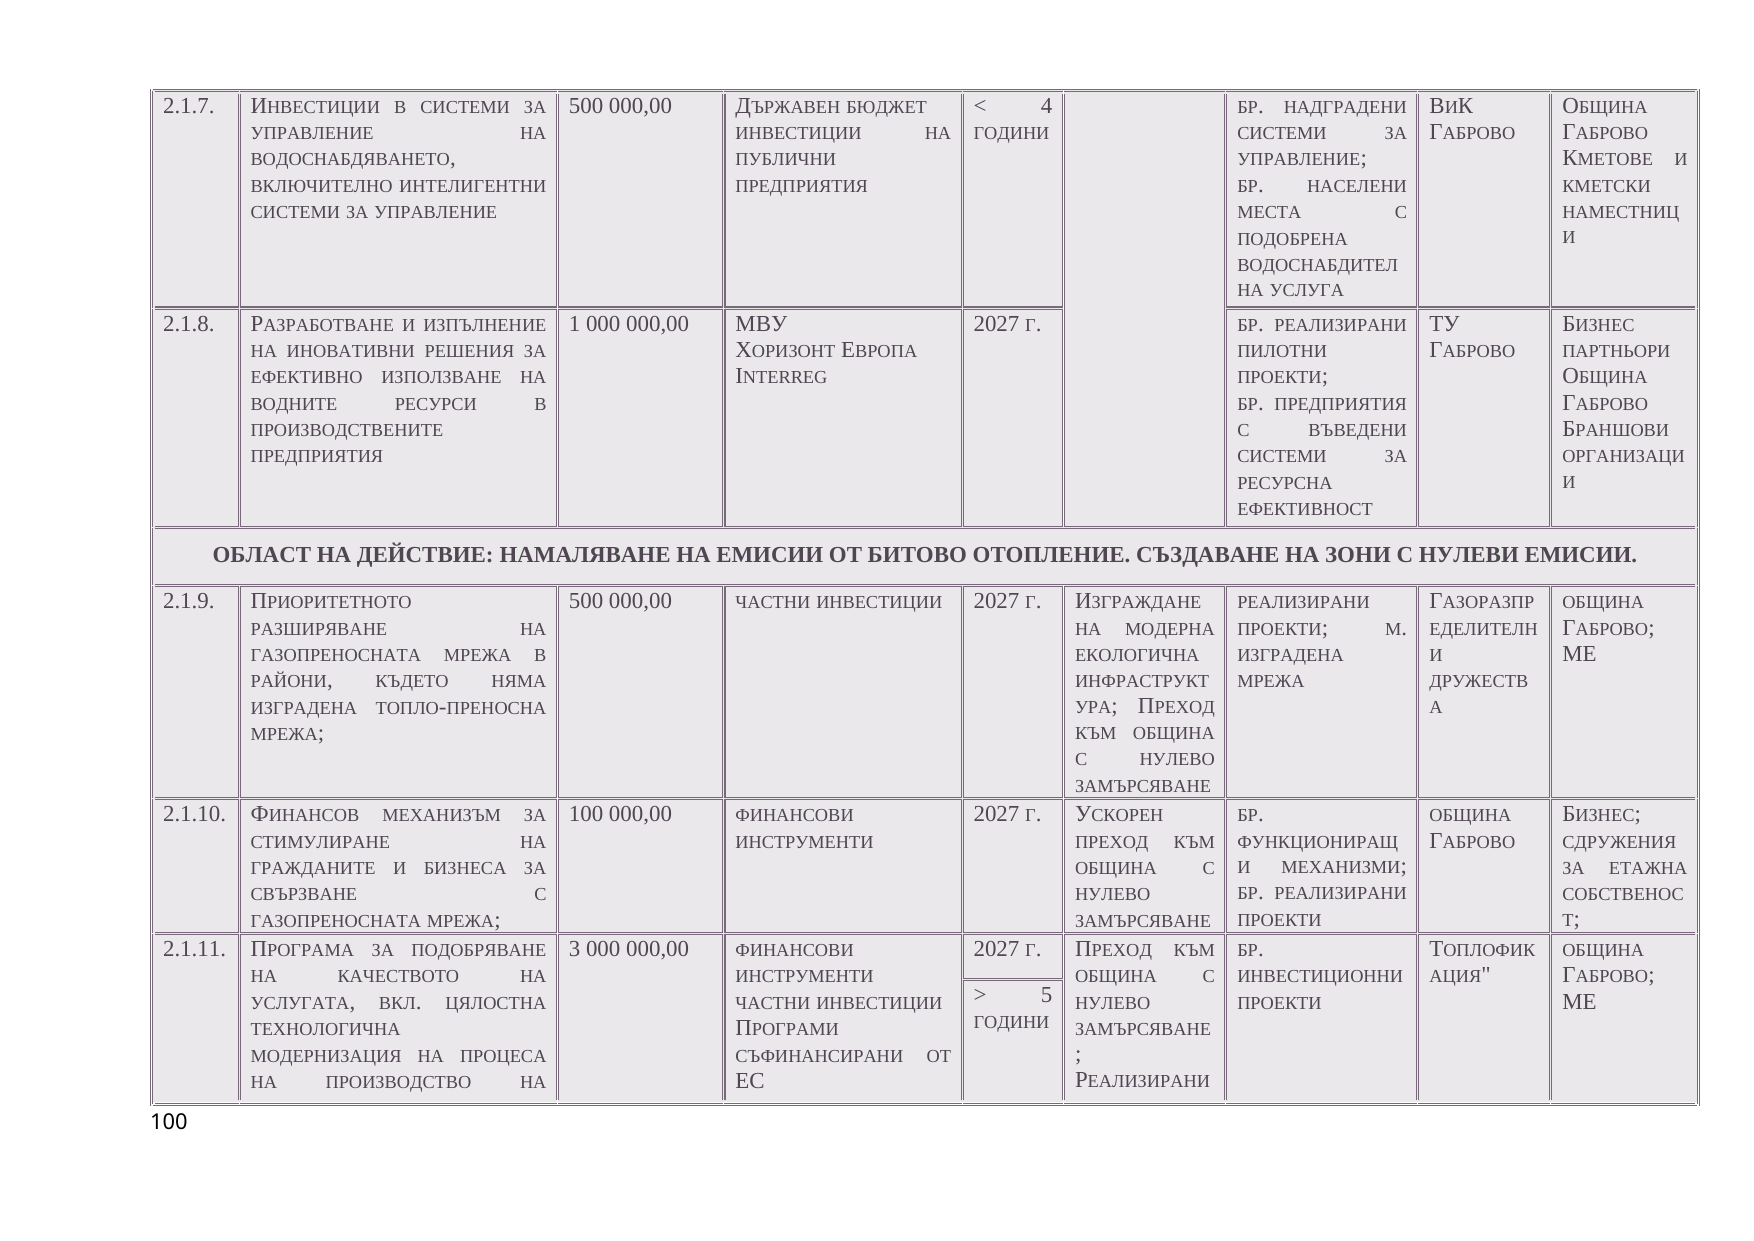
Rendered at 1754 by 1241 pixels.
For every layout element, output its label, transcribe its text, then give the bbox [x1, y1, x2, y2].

table_cell Държавен бюджет инвестиции на публични предприятия [724, 92, 962, 306]
table_cell Инвестиции в системи за управление на водоснабдяването, включително интелигентни системи за управление [239, 92, 557, 306]
table_cell ТУ Габрово [1419, 310, 1549, 526]
table_cell бр. инвестиционни проекти [1226, 932, 1418, 1102]
table_cell община Габрово; МЕ [1551, 932, 1698, 1102]
table_cell ОБЛАСТ НА ДЕЙСТВИЕ: НАМАЛЯВАНЕ НА ЕМИСИИ ОТ БИТОВО ОТОПЛЕНИЕ. СЪЗДАВАНЕ НА ЗОНИ С НУЛЕВИ ЕМИСИИ. [153, 526, 1697, 584]
table_cell 500 000,00 [559, 587, 722, 797]
table_cell ВиК Габрово [1418, 90, 1551, 306]
table_cell Топлофикация" [1418, 932, 1551, 1102]
table_cell Преход към община с нулево замърсяване; Реализирани инвестиции в централизираното топлоснабдяване в Габрово; [1064, 932, 1226, 1102]
table_cell > 5 години [962, 981, 1063, 1102]
table_cell Разработване и изпълнение на иновативни решения за ефективно използване на водните ресурси в производствените предприятия [241, 310, 556, 526]
table_cell Ускорен преход към община с нулево замърсяване [1065, 800, 1224, 932]
table_cell Изграждане на модерна екологична инфраструктура; Преход към община с нулево замърсяване [1065, 587, 1224, 797]
table_cell 100 000,00 [559, 800, 722, 932]
table_cell Програма за подобряване на качеството на услугата, вкл. цялостна технологична модернизация на процеса на производство на топлоенергия и въвеждане на НДНТ и спазване на норми; разширяване на топлопреносната мрежа в гр. Габрово; реконструкция и подмяна на амортизирани участъци от топлопреносната мрежа; модернизиране на абонатните станции; въвеждане на системи за мониторинг и контрол по цялата мрежа; и др. [239, 935, 557, 1102]
table_cell Приоритетното разширяване на газопреносната мрежа в райони, където няма изградена топло-преносна мрежа; [241, 587, 556, 797]
table_cell Газоразпределителни дружества [1419, 587, 1549, 797]
table_cell 2027 г. [964, 587, 1062, 797]
table_cell 2.1.9. [152, 584, 239, 797]
table_cell Финансов механизъм за стимулиране на гражданите и бизнеса за свързване с газопреносната мрежа; [241, 800, 556, 932]
table_cell 2.1.10. [152, 797, 239, 932]
table_cell финансови инструменти частни инвестиции Програми съфинансирани от ЕС [724, 935, 962, 1102]
table_cell 2027 г. [964, 310, 1062, 526]
table_cell 2.1.8. [153, 306, 238, 526]
table_cell Бизнес партньори Община Габрово Браншови организации [1552, 306, 1697, 526]
table_cell бр. надградени системи за управление; бр. населени места с подобрена водоснабдителна услуга [1226, 90, 1418, 306]
table_cell финансови инструменти [726, 800, 961, 932]
table_cell 3 000 000,00 [558, 932, 724, 1102]
table_cell бр. реализирани пилотни проекти; бр. предприятия с въведени системи за ресурсна ефективност [1227, 310, 1416, 526]
table_cell реализирани проекти; м. изградена мрежа [1227, 587, 1416, 797]
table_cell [1551, 89, 1698, 306]
table_cell 2027 г. [964, 800, 1062, 932]
table_cell 500 000,00 [558, 90, 724, 306]
table_cell община Габрово [1419, 800, 1549, 932]
table_cell бр. функциониращи механизми; бр. реализирани проекти [1227, 800, 1416, 932]
table_cell < 4 години [962, 92, 1063, 306]
table_cell частни инвестиции [726, 587, 961, 797]
table_cell 1 000 000,00 [559, 310, 722, 526]
table_cell 2027 г. [964, 935, 1062, 978]
table_cell община Габрово; МЕ [1551, 584, 1698, 797]
table_cell 2.1.11. [152, 932, 239, 1102]
table_cell Бизнес; сдружения за етажна собственост; [1551, 797, 1698, 932]
table_cell 2.1.7. [152, 89, 239, 306]
table_cell МВУ Хоризонт Европа Interreg [726, 310, 961, 526]
